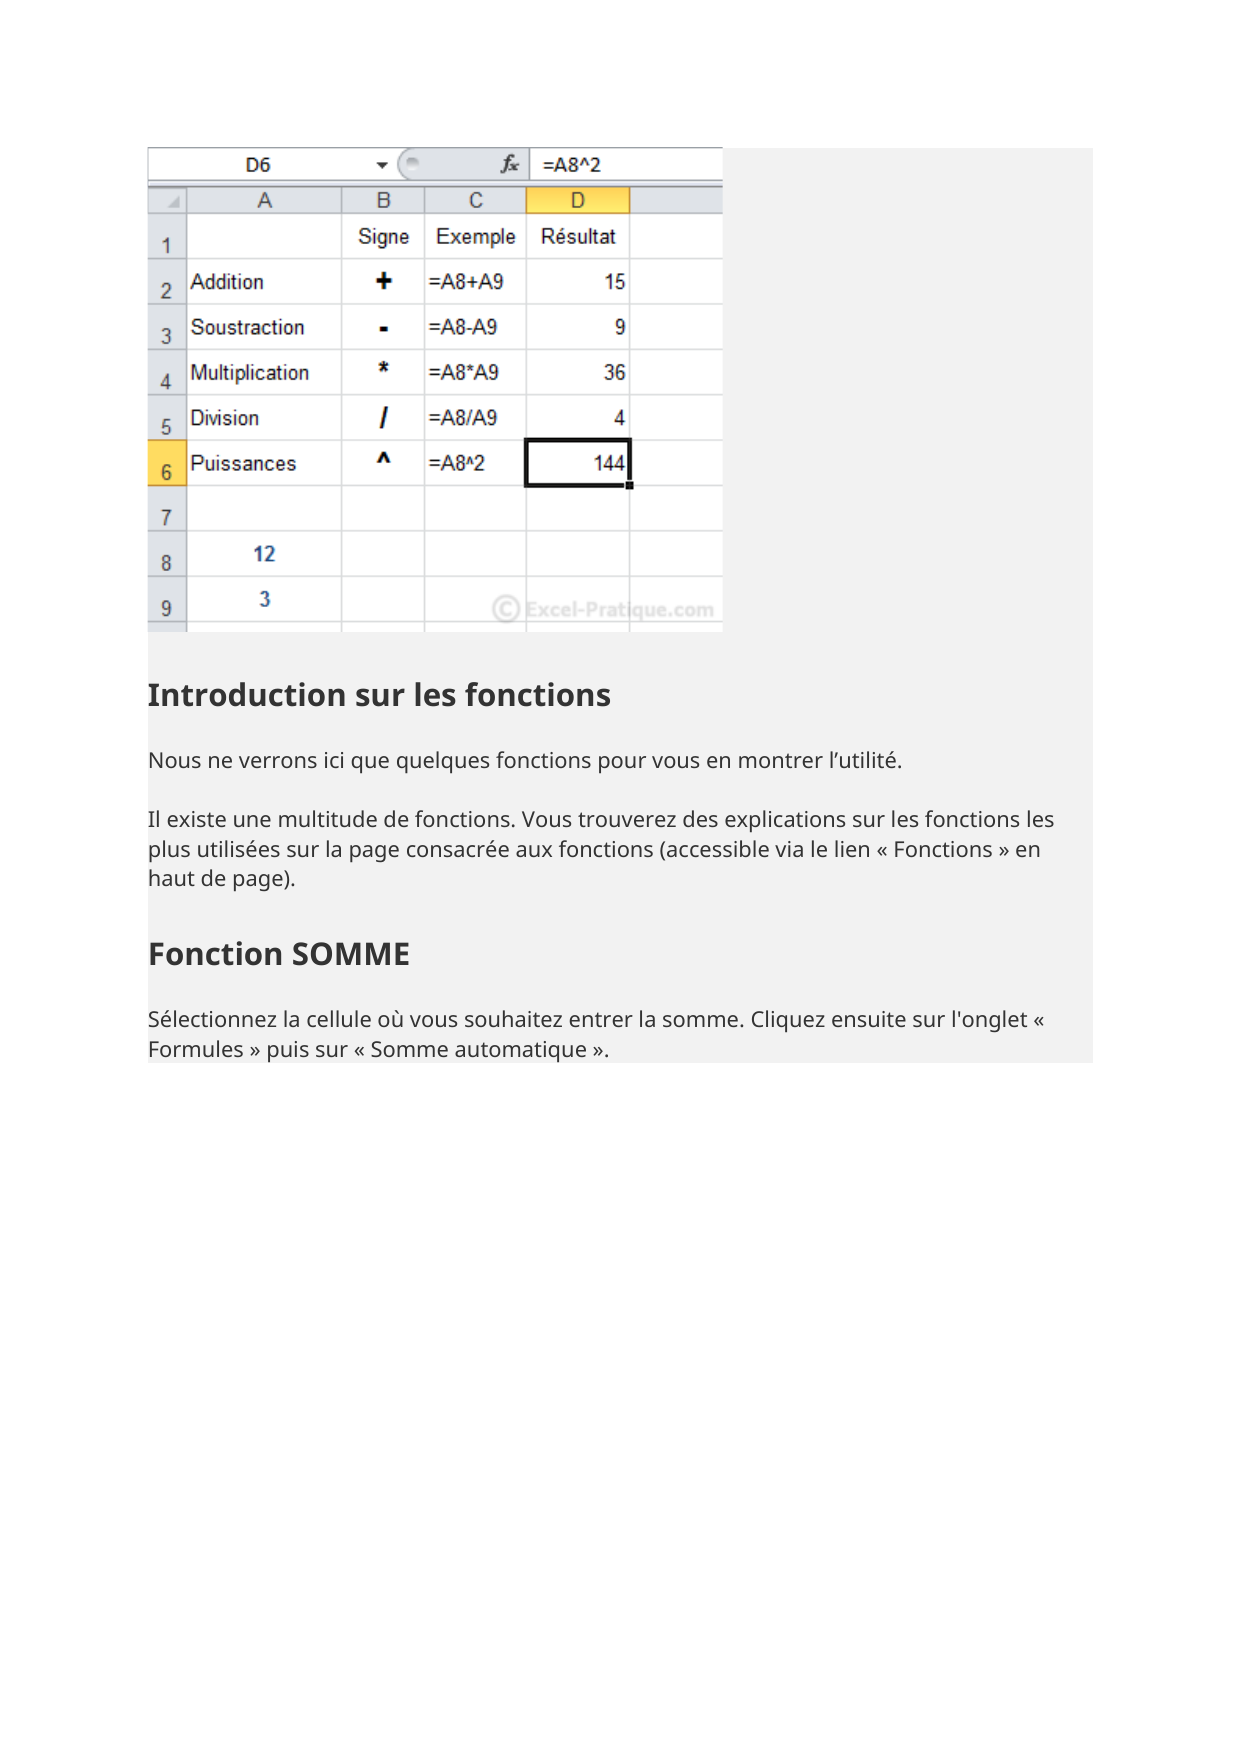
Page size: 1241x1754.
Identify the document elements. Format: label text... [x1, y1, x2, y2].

subtitle Introduction sur les fonctions [148, 673, 1093, 716]
picture [147, 147, 723, 632]
text Sélectionnez la cellule où vous souhaitez entrer la somme. Cliquez ensuite sur l'onglet « Formules » puis sur « Somme automatique ». [148, 1004, 1093, 1063]
text Nous ne verrons ici que quelques fonctions pour vous en montrer l’utilité. [148, 745, 1093, 774]
text Il existe une multitude de fonctions. Vous trouverez des explications sur les fonctions les plus utilisées sur la page consacrée aux fonctions (accessible via le lien « Fonctions » en haut de page). [148, 804, 1093, 893]
subtitle Fonction SOMME [148, 932, 1093, 975]
